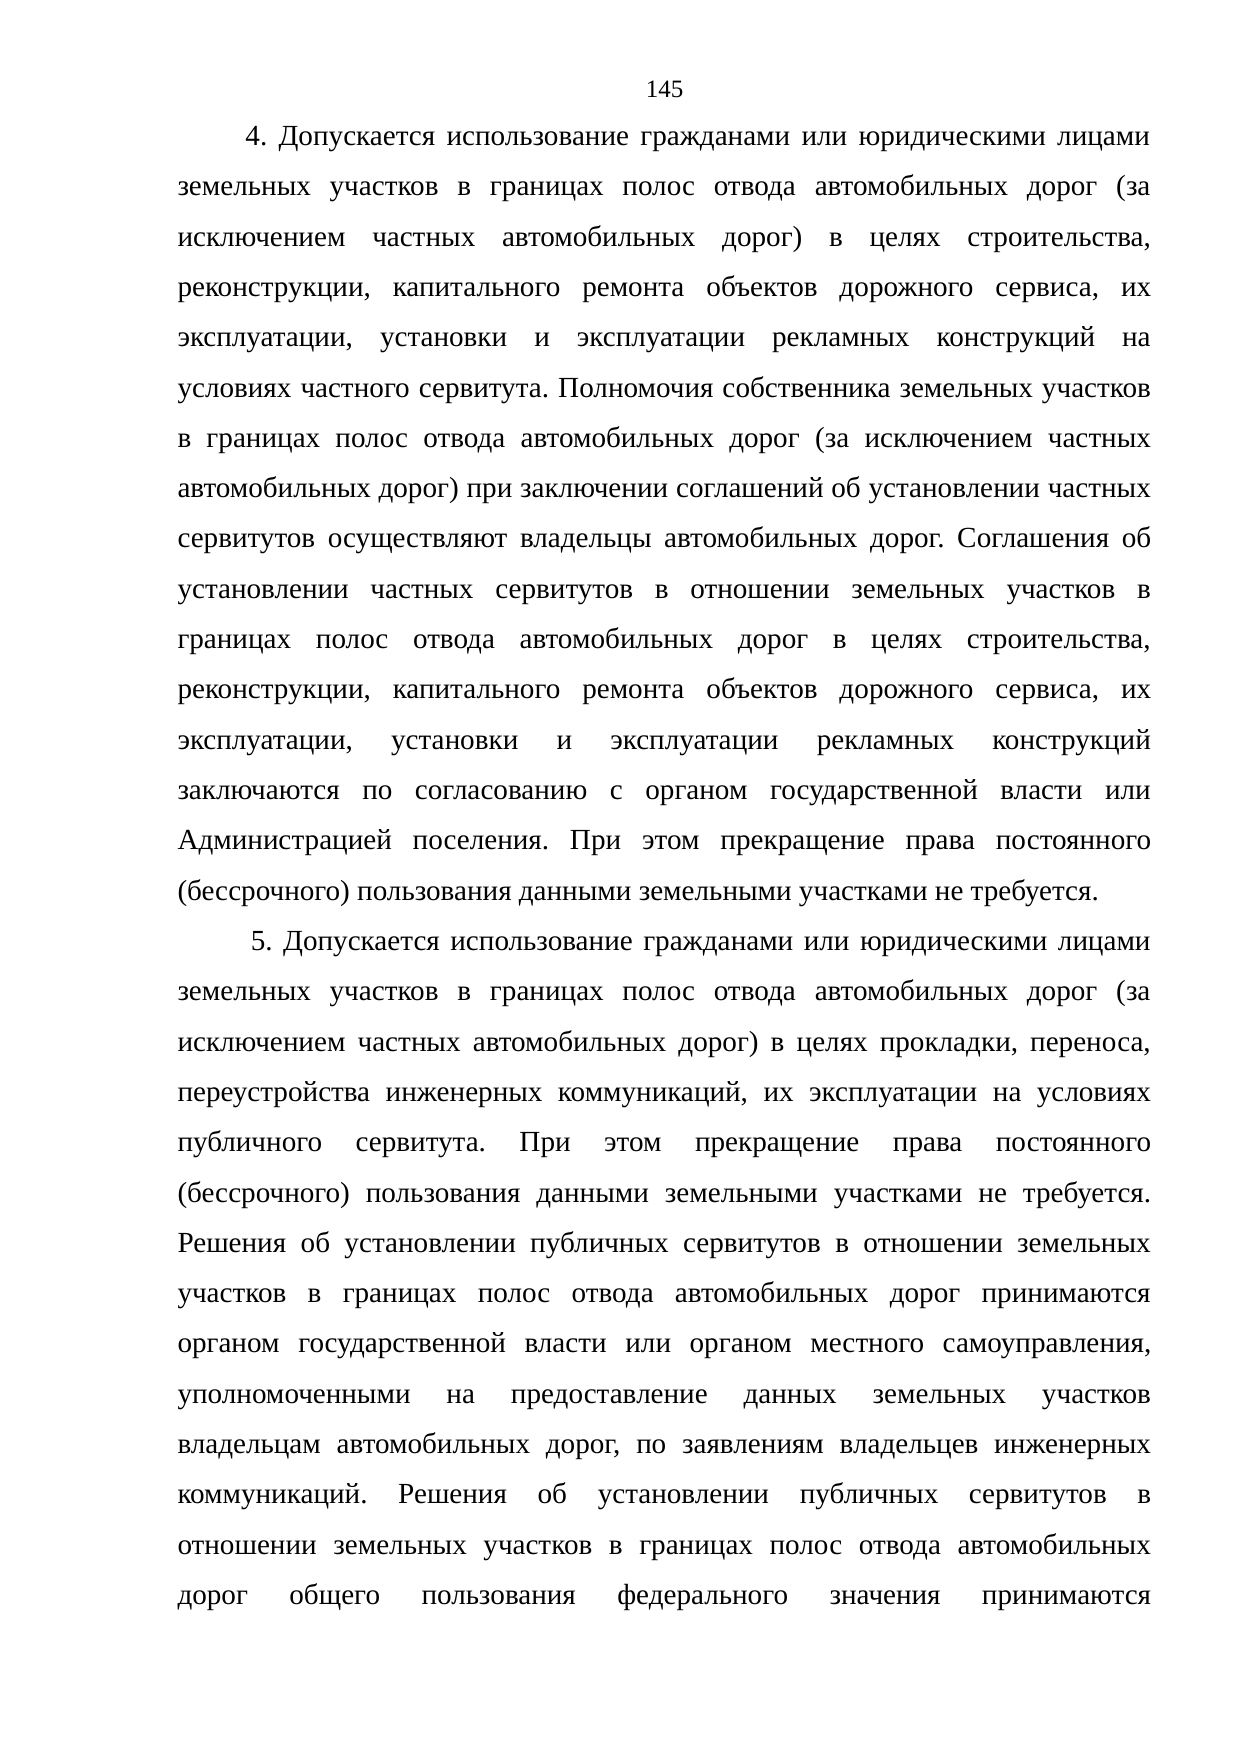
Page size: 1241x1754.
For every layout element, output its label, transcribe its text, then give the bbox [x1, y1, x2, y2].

text 4. Допускается использование гражданами или юридическими лицами земельных участков в границах полос отвода автомобильных дорог (за исключением частных автомобильных дорог) в целях строительства, реконструкции, капитального ремонта объектов дорожного сервиса, их эксплуатации, установки и эксплуатации рекламных конструкций на условиях частного сервитута. Полномочия собственника земельных участков в границах полос отвода автомобильных дорог (за исключением частных автомобильных дорог) при заключении соглашений об установлении частных сервитутов осуществляют владельцы автомобильных дорог. Соглашения об установлении частных сервитутов в отношении земельных участков в границах полос отвода автомобильных дорог в целях строительства, реконструкции, капитального ремонта объектов дорожного сервиса, их эксплуатации, установки и эксплуатации рекламных конструкций заключаются по согласованию с органом государственной власти или Администрацией поселения. При этом прекращение права постоянного (бессрочного) пользования данными земельными участками не требуется. [177, 118, 1152, 906]
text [177, 923, 1152, 1611]
